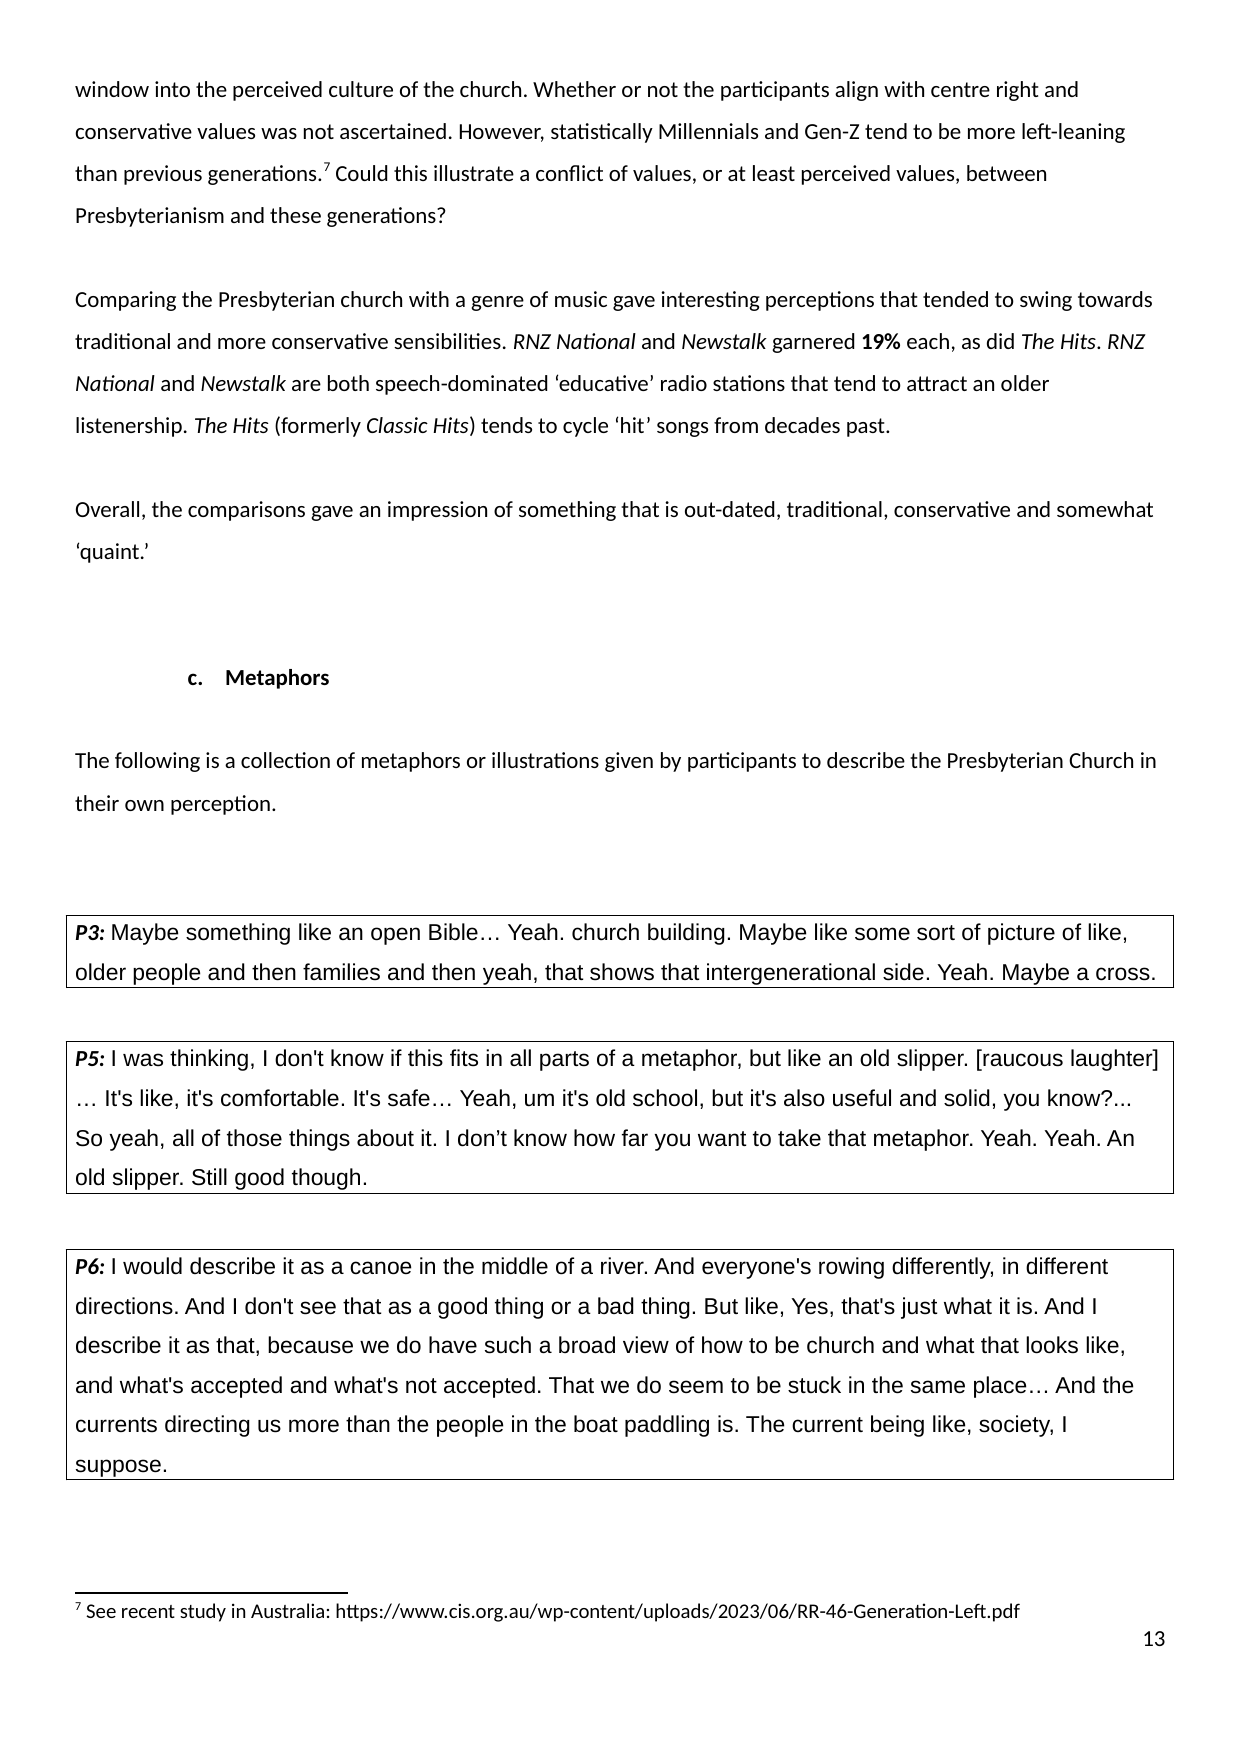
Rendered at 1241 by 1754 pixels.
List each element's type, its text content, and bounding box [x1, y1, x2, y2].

list Metaphors [187, 663, 1165, 691]
text The following is a collection of metaphors or illustrations given by participants to describe the Presbyterian Church in their own perception. [75, 747, 1165, 817]
text P6: I would describe it as a canoe in the middle of a river. And everyone's rowing differently, in different directions. And I don't see that as a good thing or a bad thing. But like, Yes, that's just what it is. And I describe it as that, because we do have such a broad view of how to be church and what that looks like, and what's accepted and what's not accepted. That we do seem to be stuck in the same place… And the currents directing us more than the people in the boat paddling is. The current being like, society, I suppose. [67, 1250, 1173, 1479]
text Comparing the Presbyterian church with a genre of music gave interesting perceptions that tended to swing towards traditional and more conservative sensibilities. RNZ National and Newstalk garnered 19% each, as did The Hits. RNZ National and Newstalk are both speech-dominated ‘educative’ radio stations that tend to attract an older listenership. The Hits (formerly Classic Hits) tends to cycle ‘hit’ songs from decades past. [75, 285, 1165, 439]
text P5: I was thinking, I don't know if this fits in all parts of a metaphor, but like an old slipper. [raucous laughter]… It's like, it's comfortable. It's safe… Yeah, um it's old school, but it's also useful and solid, you know?... So yeah, all of those things about it. I don’t know how far you want to take that metaphor. Yeah. Yeah. An old slipper. Still good though. [67, 1042, 1173, 1193]
text P3: Maybe something like an open Bible… Yeah. church building. Maybe like some sort of picture of like, older people and then families and then yeah, that shows that intergenerational side. Yeah. Maybe a cross. [67, 916, 1173, 987]
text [75, 75, 1165, 229]
text Overall, the comparisons gave an impression of something that is out-dated, traditional, conservative and somewhat ‘quaint.’ [75, 495, 1165, 565]
